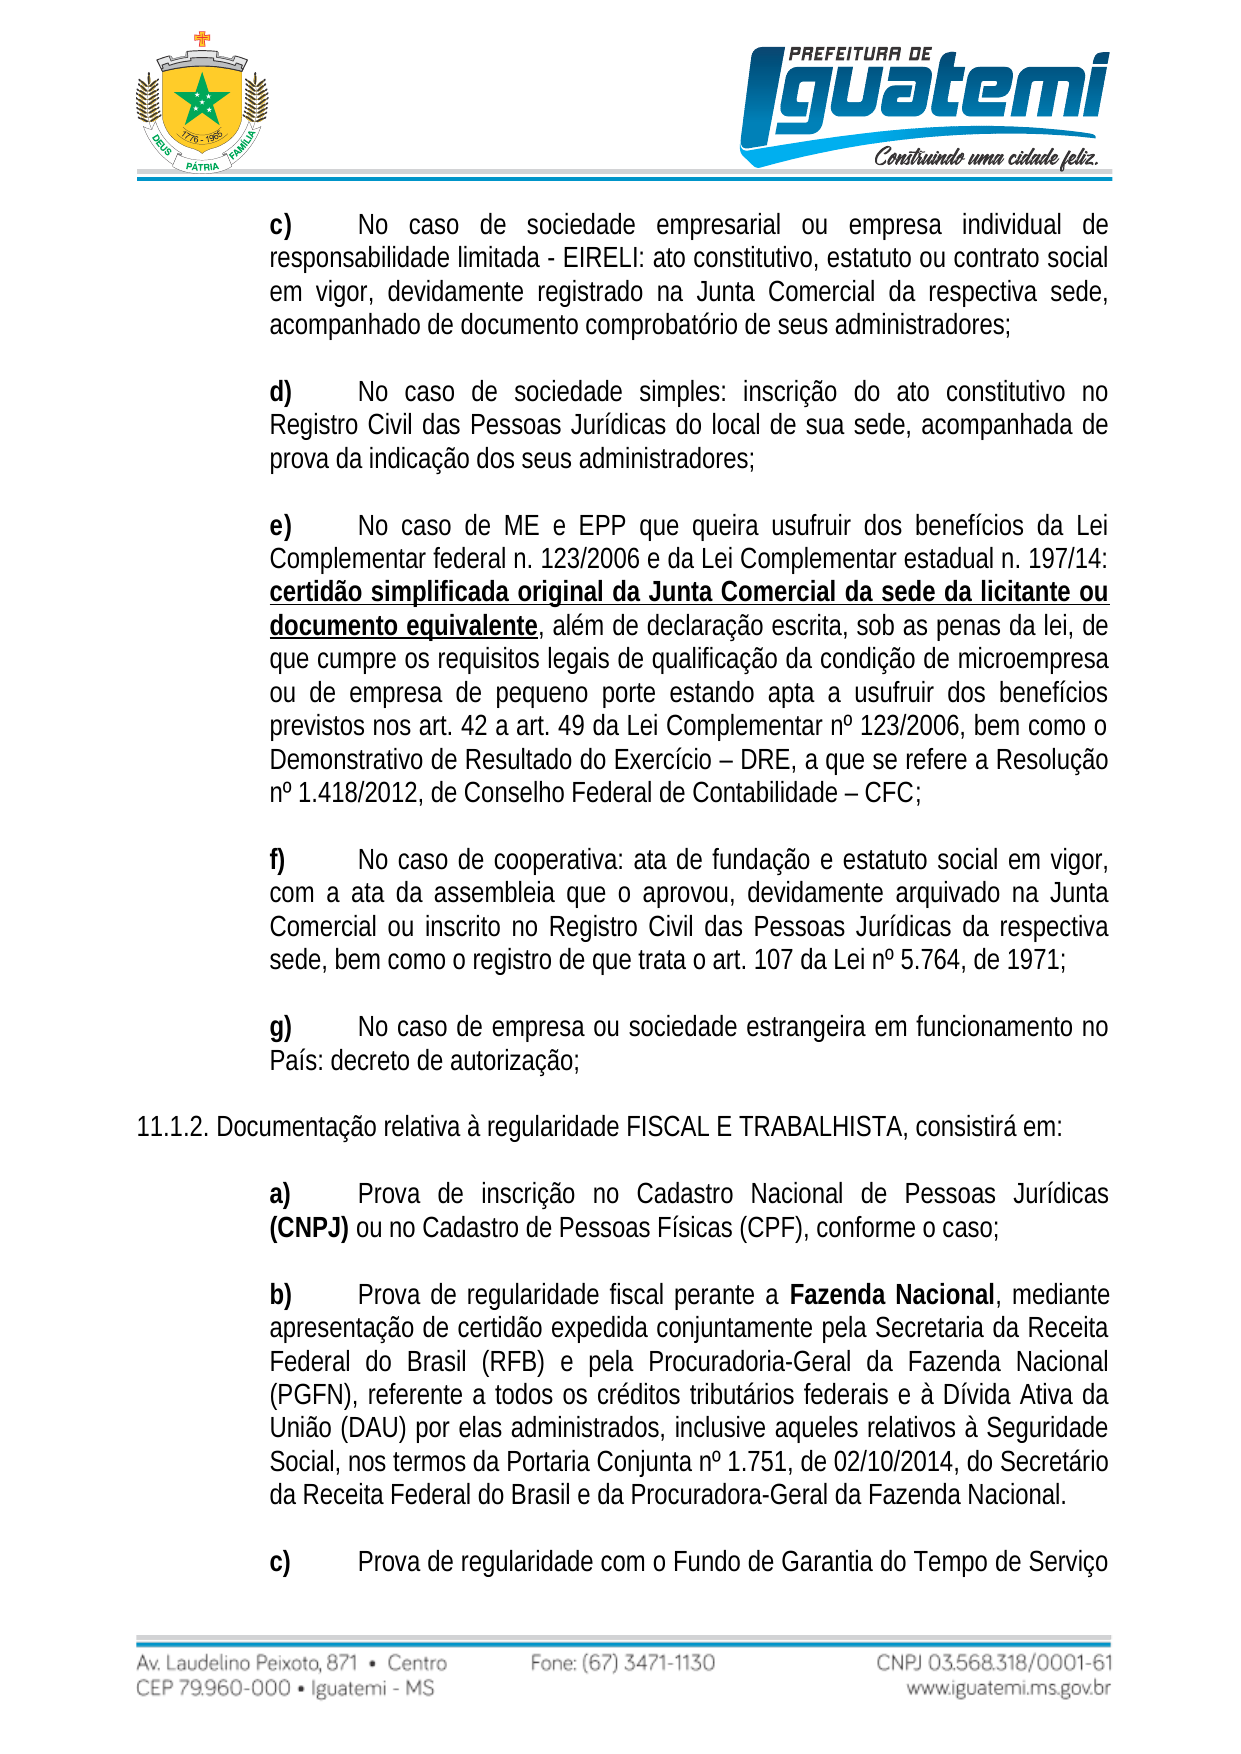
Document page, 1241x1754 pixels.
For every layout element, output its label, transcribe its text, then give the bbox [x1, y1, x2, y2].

list c ) No caso de sociedade empresarial ou empresa individual de responsabilidade limitada - EIRELI: ato constitutivo, estatuto ou contrato social em vigor, devidamente registrado na Junta Comercial da respectiva sede, acompanhado de documento comprobatório de seus administradores; [269, 207, 1110, 341]
text a) Prova de inscrição no Cadastro Nacional de Pessoas Jurídicas (CNPJ) ou no Cadastro de Pessoas Físicas (CPF), conforme o caso; [269, 1176, 1110, 1243]
list e ) No caso de ME e EPP que queira usufruir dos benefícios da Lei Complementar federal n. 123/2006 e da Lei Complementar estadual n. 197/14: certidão simplificada original da Junta Comercial da sede da licitante ou documento equivalente, além de declaração escrita, sob as penas da lei, de que cumpre os requisitos legais de qualificação da condição de microempresa ou de empresa de pequeno porte estando apta a usufruir dos benefícios previstos nos art. 42 a art. 49 da Lei Complementar nº 123/2006, bem como o Demonstrativo de Resultado do Exercício – DRE, a que se refere a Resolução nº 1.418/2012, de Conselho Federal de Contabilidade – CFC; [269, 508, 1110, 604]
text 11.1.2. Documentação relativa à regularidade FISCAL E TRABALHISTA, consistirá em: [136, 1109, 1110, 1143]
list e ) No caso de ME e EPP que queira usufruir dos benefícios da Lei Complementar federal n. 123/2006 e da Lei Complementar estadual n. 197/14: certidão simplificada original da Junta Comercial da sede da licitante ou documento equivalente, além de declaração escrita, sob as penas da lei, de que cumpre os requisitos legais de qualificação da condição de microempresa ou de empresa de pequeno porte estando apta a usufruir dos benefícios previstos nos art. 42 a art. 49 da Lei Complementar nº 123/2006, bem como o Demonstrativo de Resultado do Exercício – DRE, a que se refere a Resolução nº 1.418/2012, de Conselho Federal de Contabilidade – CFC; [269, 605, 1110, 809]
list f) No caso de cooperativa: ata de fundação e estatuto social em vigor, com a ata da assembleia que o aprovou, devidamente arquivado na Junta Comercial ou inscrito no Registro Civil das Pessoas Jurídicas da respectiva sede, bem como o registro de que trata o art. 107 da Lei nº 5.764, de 1971; [269, 842, 1110, 976]
text b) Prova de regularidade fiscal perante a Fazenda Nacional, mediante apresentação de certidão expedida conjuntamente pela Secretaria da Receita Federal do Brasil (RFB) e pela Procuradoria-Geral da Fazenda Nacional (PGFN), referente a todos os créditos tributários federais e à Dívida Ativa da União (DAU) por elas administrados, inclusive aqueles relativos à Seguridade Social, nos termos da Portaria Conjunta nº 1.751, de 02/10/2014, do Secretário da Receita Federal do Brasil e da Procuradora-Geral da Fazenda Nacional. [269, 1277, 1110, 1511]
picture [136, 1635, 1113, 1703]
list g) No caso de empresa ou sociedade estrangeira em funcionamento no País: decreto de autorização; [269, 1009, 1110, 1076]
list d) No caso de sociedade simples: inscrição do ato constitutivo no Registro Civil das Pessoas Jurídicas do local de sua sede, acompanhada de prova da indicação dos seus administradores; [269, 374, 1110, 474]
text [269, 1544, 1110, 1578]
